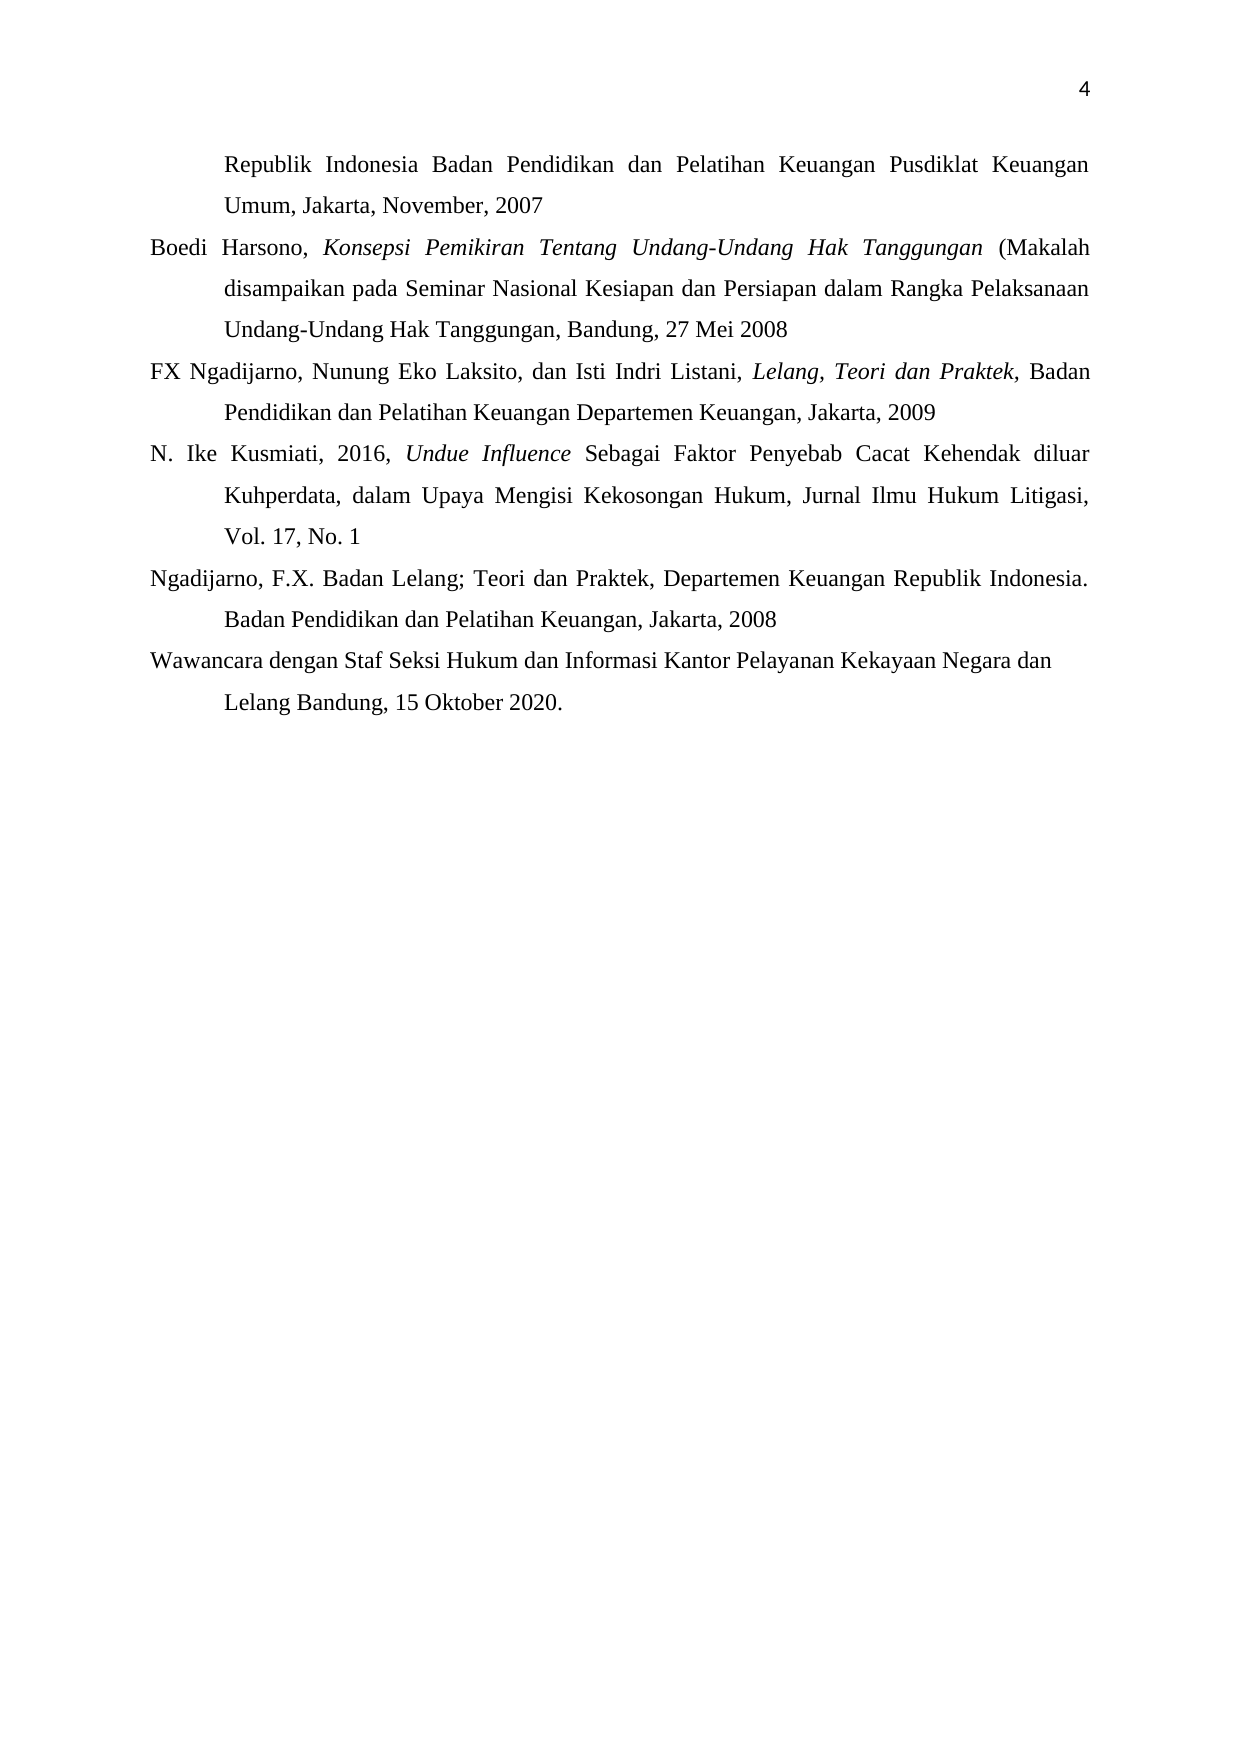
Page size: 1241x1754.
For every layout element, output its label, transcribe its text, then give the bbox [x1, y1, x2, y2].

text Ngadijarno, F.X. Badan Lelang; Teori dan Praktek, Departemen Keuangan Republik Indonesia. Badan Pendidikan dan Pelatihan Keuangan, Jakarta, 2008 [150, 563, 1090, 632]
text FX Ngadijarno, Nunung Eko Laksito, dan Isti Indri Listani, Lelang, Teori dan Praktek, Badan Pendidikan dan Pelatihan Keuangan Departemen Keuangan, Jakarta, 2009 [150, 357, 1090, 426]
text N. Ike Kusmiati, 2016, Undue Influence Sebagai Faktor Penyebab Cacat Kehendak diluar Kuhperdata, dalam Upaya Mengisi Kekosongan Hukum, Jurnal Ilmu Hukum Litigasi, Vol. 17, No. 1 [150, 439, 1090, 550]
text Boedi Harsono, Konsepsi Pemikiran Tentang Undang-Undang Hak Tanggungan (Makalah disampaikan pada Seminar Nasional Kesiapan dan Persiapan dalam Rangka Pelaksanaan Undang-Undang Hak Tanggungan, Bandung, 27 Mei 2008 [150, 233, 1090, 343]
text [150, 150, 1090, 219]
text Wawancara dengan Staf Seksi Hukum dan Informasi Kantor Pelayanan Kekayaan Negara dan Lelang Bandung, 15 Oktober 2020. [150, 646, 1090, 715]
